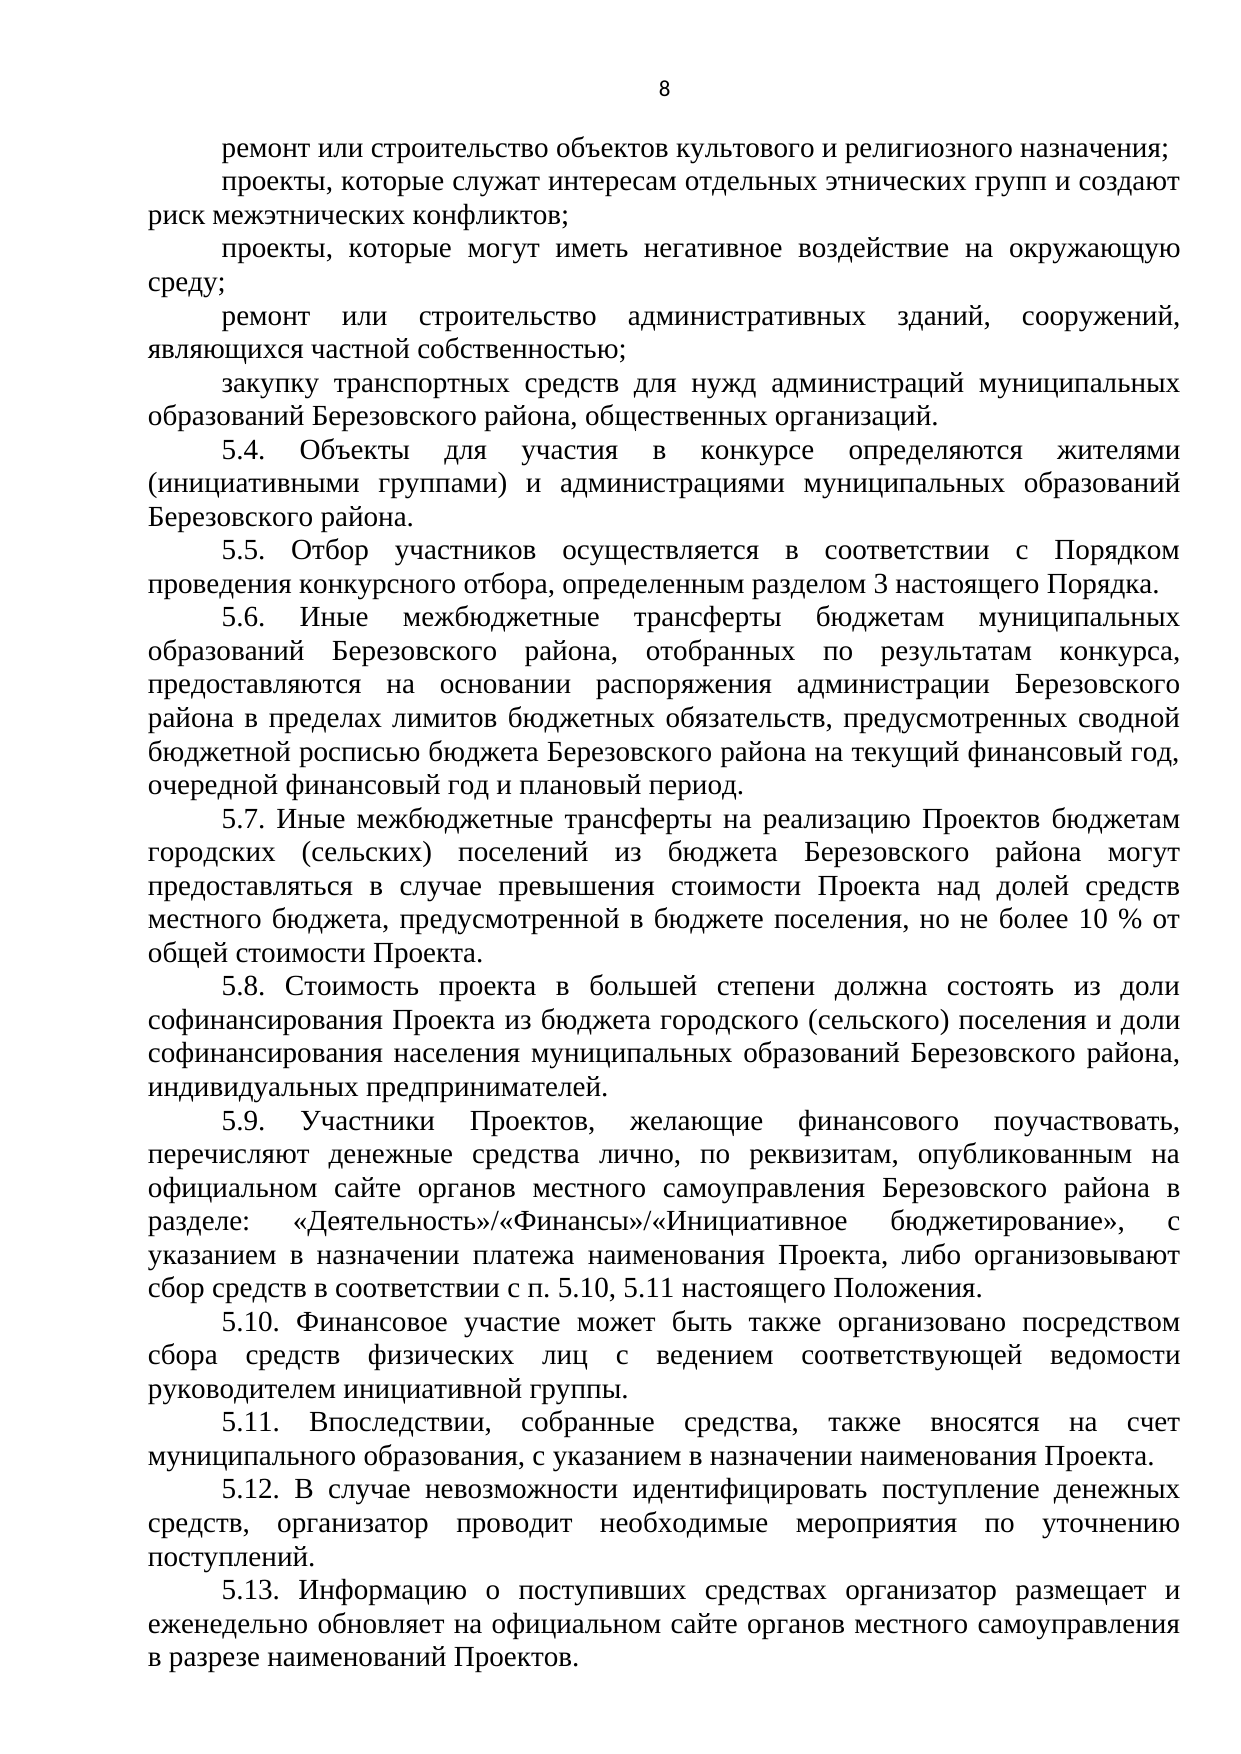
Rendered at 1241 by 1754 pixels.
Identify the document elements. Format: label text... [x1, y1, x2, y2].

text проекты, которые могут иметь негативное воздействие на окружающую среду; [148, 231, 1181, 298]
list 5.6. Иные межбюджетные трансферты бюджетам муниципальных образований Березовского района, отобранных по результатам конкурса, предоставляются на основании распоряжения администрации Березовского района в пределах лимитов бюджетных обязательств, предусмотренных сводной бюджетной росписью бюджета Березовского района на текущий финансовый год, очередной финансовый год и плановый период. [148, 599, 1181, 801]
list 5.11. Впоследствии, собранные средства, также вносятся на счет муниципального образования, с указанием в назначении наименования Проекта. [148, 1404, 1181, 1472]
list 5.7. Иные межбюджетные трансферты на реализацию Проектов бюджетам городских (сельских) поселений из бюджета Березовского района могут предоставляться в случае превышения стоимости Проекта над долей средств местного бюджета, предусмотренной в бюджете поселения, но не более 10 % от общей стоимости Проекта. [148, 801, 1181, 968]
text ремонт или строительство объектов культового и религиозного назначения; [148, 130, 1181, 163]
list 5.8. Стоимость проекта в большей степени должна состоять из доли софинансирования Проекта из бюджета городского (сельского) поселения и доли софинансирования населения муниципальных образований Березовского района, индивидуальных предпринимателей. [148, 968, 1181, 1103]
list 5.13. Информацию о поступивших средствах организатор размещает и еженедельно обновляет на официальном сайте органов местного самоуправления в разрезе наименований Проектов. [148, 1572, 1181, 1673]
list 5.9. Участники Проектов, желающие финансового поучаствовать, перечисляют денежные средства лично, по реквизитам, опубликованным на официальном сайте органов местного самоуправления Березовского района в разделе: «Деятельность»/«Финансы»/«Инициативное бюджетирование», с указанием в назначении платежа наименования Проекта, либо организовывают сбор средств в соответствии с п. 5.10, 5.11 настоящего Положения. [148, 1103, 1181, 1304]
list 5.4. Объекты для участия в конкурсе определяются жителями (инициативными группами) и администрациями муниципальных образований Березовского района. [148, 432, 1181, 532]
list 5.12. В случае невозможности идентифицировать поступление денежных средств, организатор проводит необходимые мероприятия по уточнению поступлений. [148, 1472, 1181, 1572]
text закупку транспортных средств для нужд администраций муниципальных образований Березовского района, общественных организаций. [148, 365, 1181, 432]
list 5.10. Финансовое участие может быть также организовано посредством сбора средств физических лиц с ведением соответствующей ведомости руководителем инициативной группы. [148, 1304, 1181, 1404]
text ремонт или строительство административных зданий, сооружений, являющихся частной собственностью; [148, 298, 1181, 365]
list 5.5. Отбор участников осуществляется в соответствии с Порядком проведения конкурсного отбора, определенным разделом 3 настоящего Порядка. [148, 532, 1181, 599]
text проекты, которые служат интересам отдельных этнических групп и создают риск межэтнических конфликтов; [148, 163, 1181, 231]
